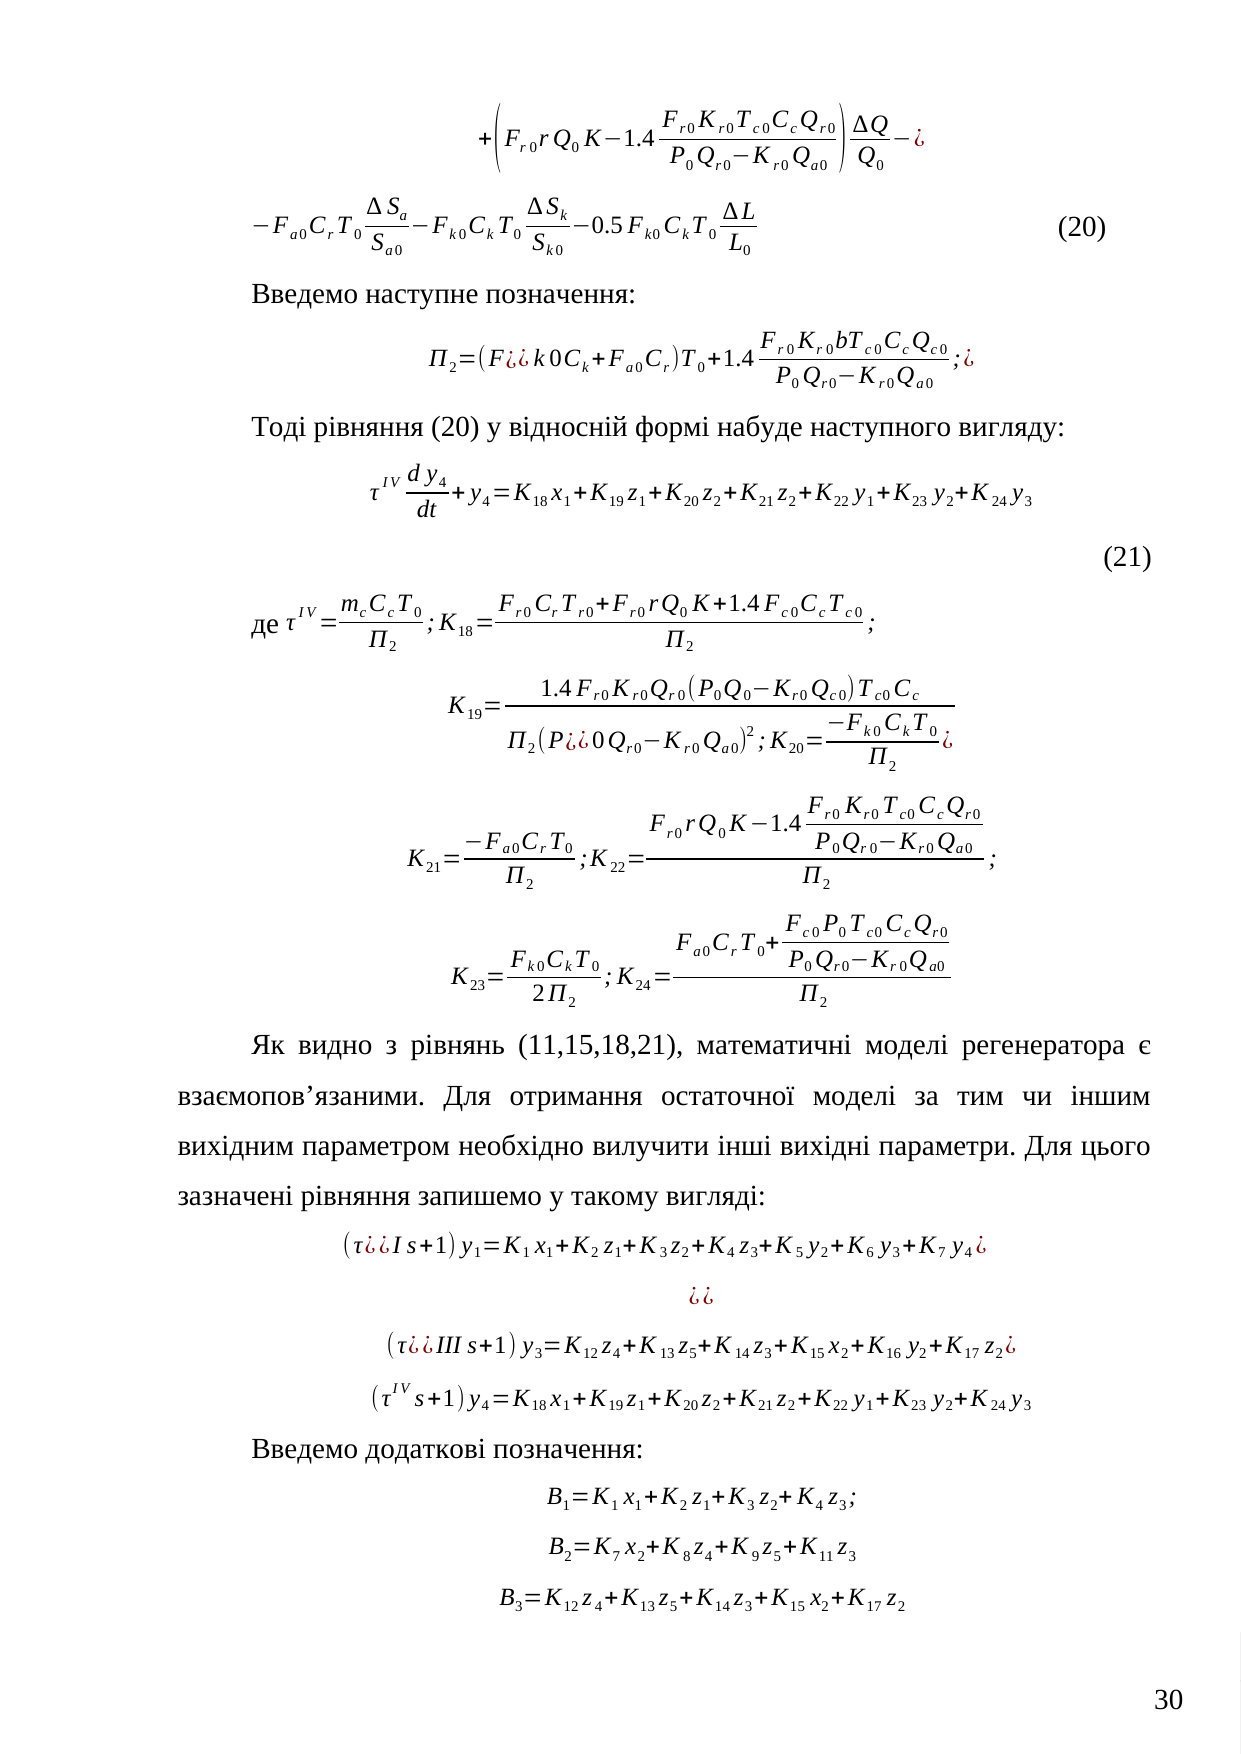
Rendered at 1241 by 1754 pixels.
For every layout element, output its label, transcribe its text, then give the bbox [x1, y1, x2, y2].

text де [177, 589, 1152, 656]
text Введемо додаткові позначення: [177, 1431, 1152, 1465]
text (21) [177, 539, 1152, 573]
text Як видно з рівнянь (11,15,18,21), математичні моделі регенератора є взаємопов’язаними. Для отримання остаточної моделі за тим чи іншим вихідним параметром необхідно вилучити інші вихідні параметри. Для цього зазначені рівняння запишемо у такому вигляді: [177, 1027, 1152, 1212]
text Введемо наступне позначення: [177, 276, 1152, 309]
text Тоді рівняння (20) у відносній формі набуде наступного вигляду: [177, 409, 1152, 443]
text (20) [177, 193, 1152, 259]
